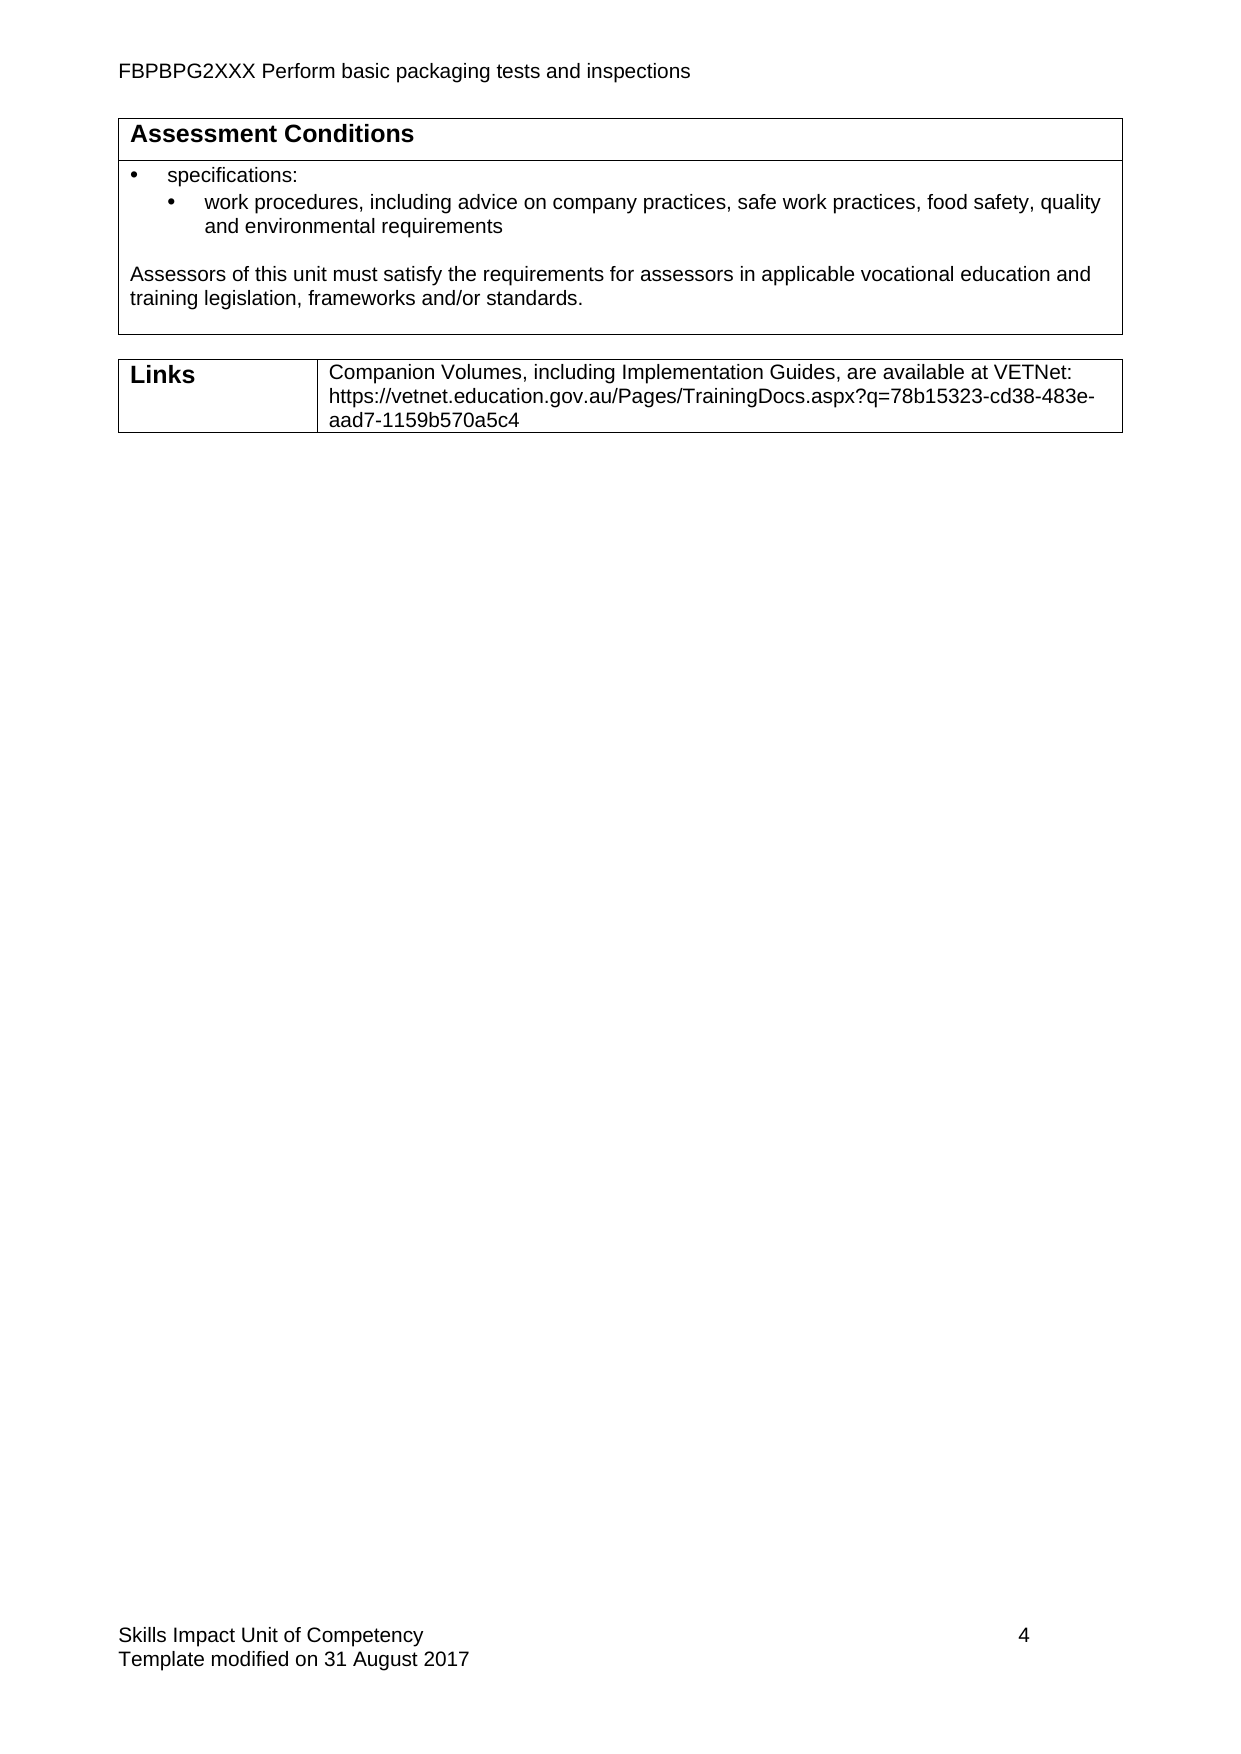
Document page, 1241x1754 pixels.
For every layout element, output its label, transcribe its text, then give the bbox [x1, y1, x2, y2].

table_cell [119, 161, 1122, 334]
table_header Assessment Conditions [119, 119, 1122, 160]
table_header Links [119, 360, 317, 432]
table_header Companion Volumes, including Implementation Guides, are available at VETNet: https://vetnet.education.gov.au/Pages/TrainingDocs.aspx?q=78b15323-cd38-483e-aad7-1159b570a5c4 [318, 360, 1122, 432]
